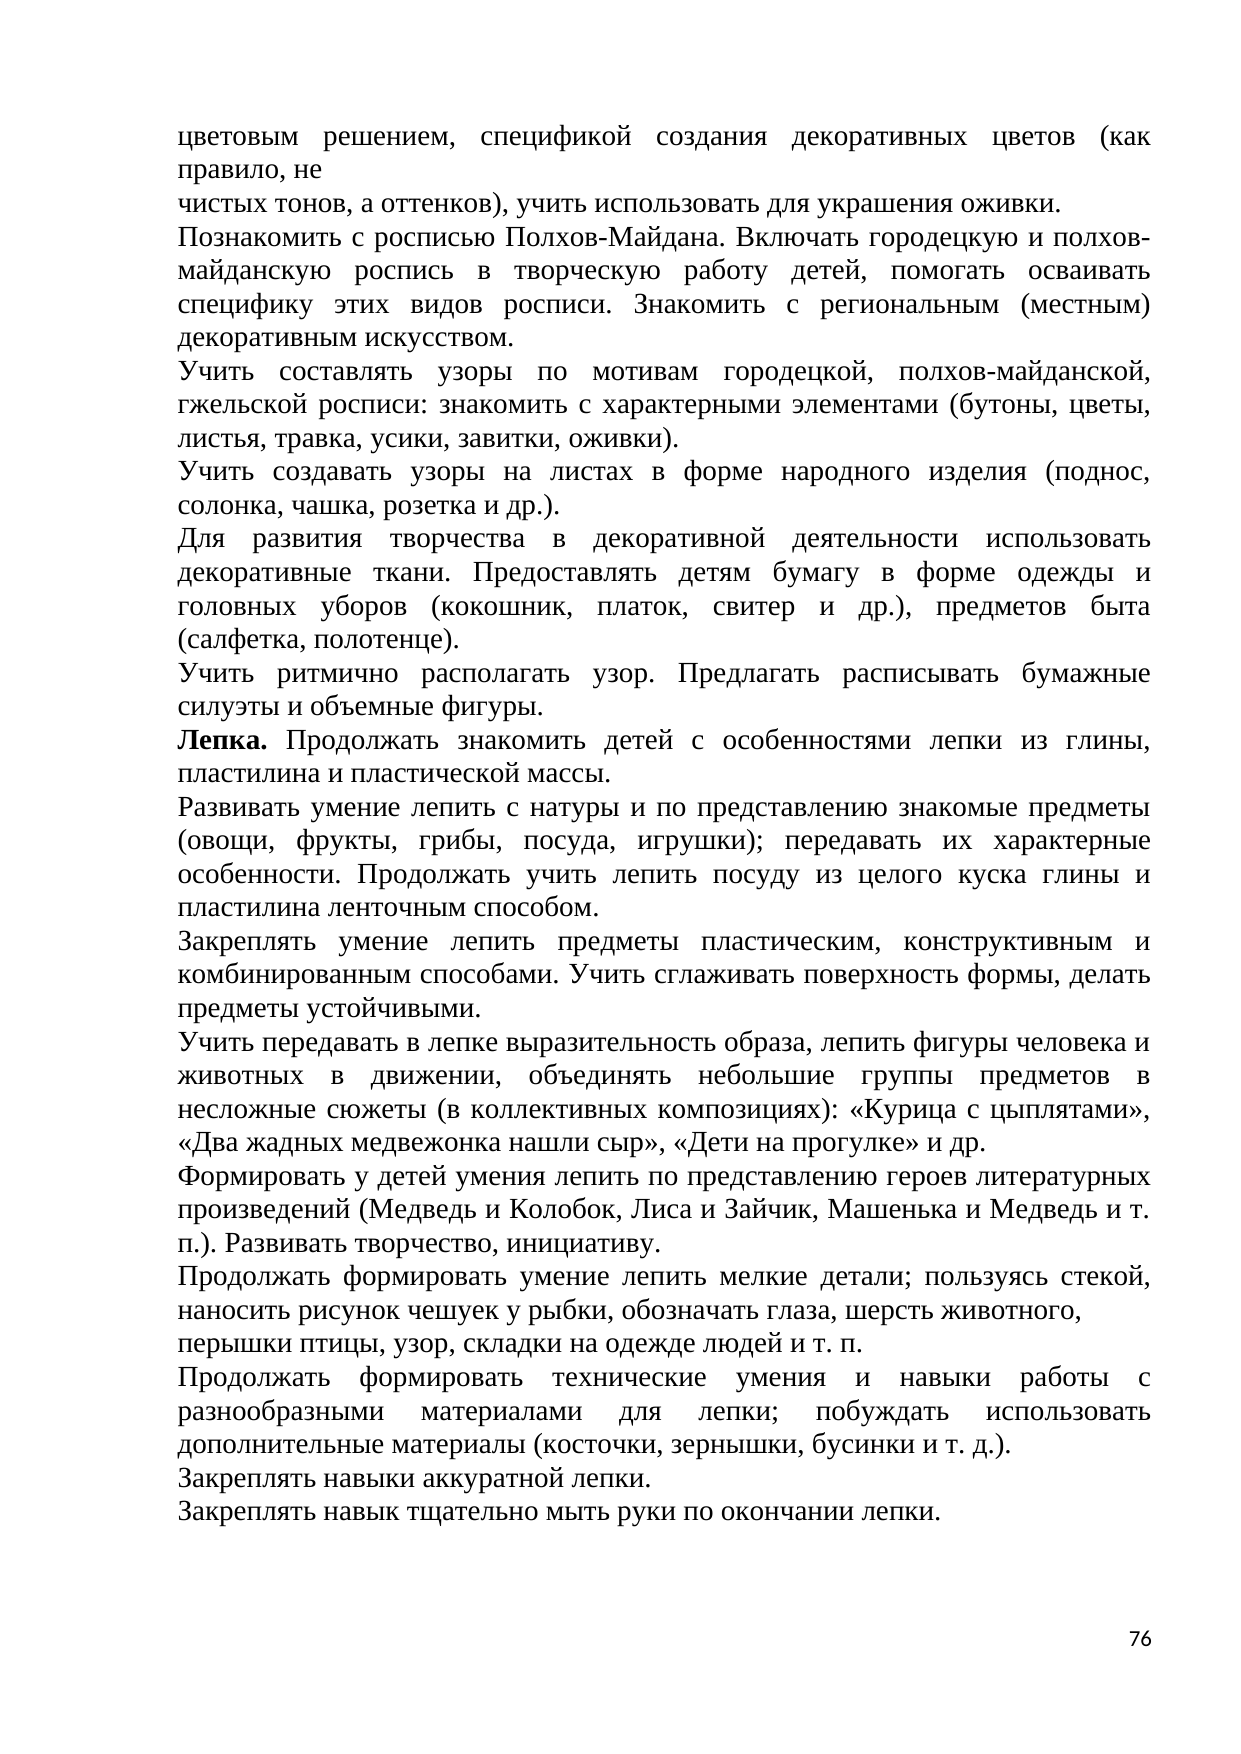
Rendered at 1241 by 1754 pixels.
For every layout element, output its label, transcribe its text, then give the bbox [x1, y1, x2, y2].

text Лепка. Продолжать знакомить детей с особенностями лепки из глины, пластилина и пластической массы. [177, 722, 1152, 789]
text Учить передавать в лепке выразительность образа, лепить фигуры человека и животных в движении, объединять небольшие группы предметов в несложные сюжеты (в коллективных композициях): «Курица с цыплятами», «Два жадных медвежонка нашли сыр», «Дети на прогулке» и др. [177, 1024, 1152, 1158]
text чистых тонов, а оттенков), учить использовать для украшения оживки. [177, 185, 1152, 219]
text Закреплять навыки аккуратной лепки. [177, 1460, 1152, 1493]
text Формировать у детей умения лепить по представлению героев литературных произведений (Медведь и Колобок, Лиса и Зайчик, Машенька и Медведь и т. п.). Развивать творчество, инициативу. [177, 1158, 1152, 1258]
text Учить ритмично располагать узор. Предлагать расписывать бумажные силуэты и объемные фигуры. [177, 655, 1152, 722]
text Учить составлять узоры по мотивам городецкой, полхов-майданской, гжельской росписи: знакомить с характерными элементами (бутоны, цветы, листья, травка, усики, завитки, оживки). [177, 353, 1152, 453]
text Развивать умение лепить с натуры и по представлению знакомые предметы (овощи, фрукты, грибы, посуда, игрушки); передавать их характерные особенности. Продолжать учить лепить посуду из целого куска глины и пластилина ленточным способом. [177, 789, 1152, 923]
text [177, 118, 1152, 185]
text Закреплять умение лепить предметы пластическим, конструктивным и комбинированным способами. Учить сглаживать поверхность формы, делать предметы устойчивыми. [177, 923, 1152, 1024]
text Продолжать формировать умение лепить мелкие детали; пользуясь стекой, наносить рисунок чешуек у рыбки, обозначать глаза, шерсть животного, [177, 1258, 1152, 1326]
text Познакомить с росписью Полхов-Майдана. Включать городецкую и полхов-майданскую роспись в творческую работу детей, помогать осваивать специфику этих видов росписи. Знакомить с региональным (местным) декоративным искусством. [177, 219, 1152, 353]
text Учить создавать узоры на листах в форме народного изделия (поднос, солонка, чашка, розетка и др.). [177, 453, 1152, 521]
text Закреплять навык тщательно мыть руки по окончании лепки. [177, 1493, 1152, 1527]
text Продолжать формировать технические умения и навыки работы с разнообразными материалами для лепки; побуждать использовать дополнительные материалы (косточки, зернышки, бусинки и т. д.). [177, 1359, 1152, 1460]
text перышки птицы, узор, складки на одежде людей и т. п. [177, 1326, 1152, 1359]
text Для развития творчества в декоративной деятельности использовать декоративные ткани. Предоставлять детям бумагу в форме одежды и головных уборов (кокошник, платок, свитер и др.), предметов быта (салфетка, полотенце). [177, 521, 1152, 655]
